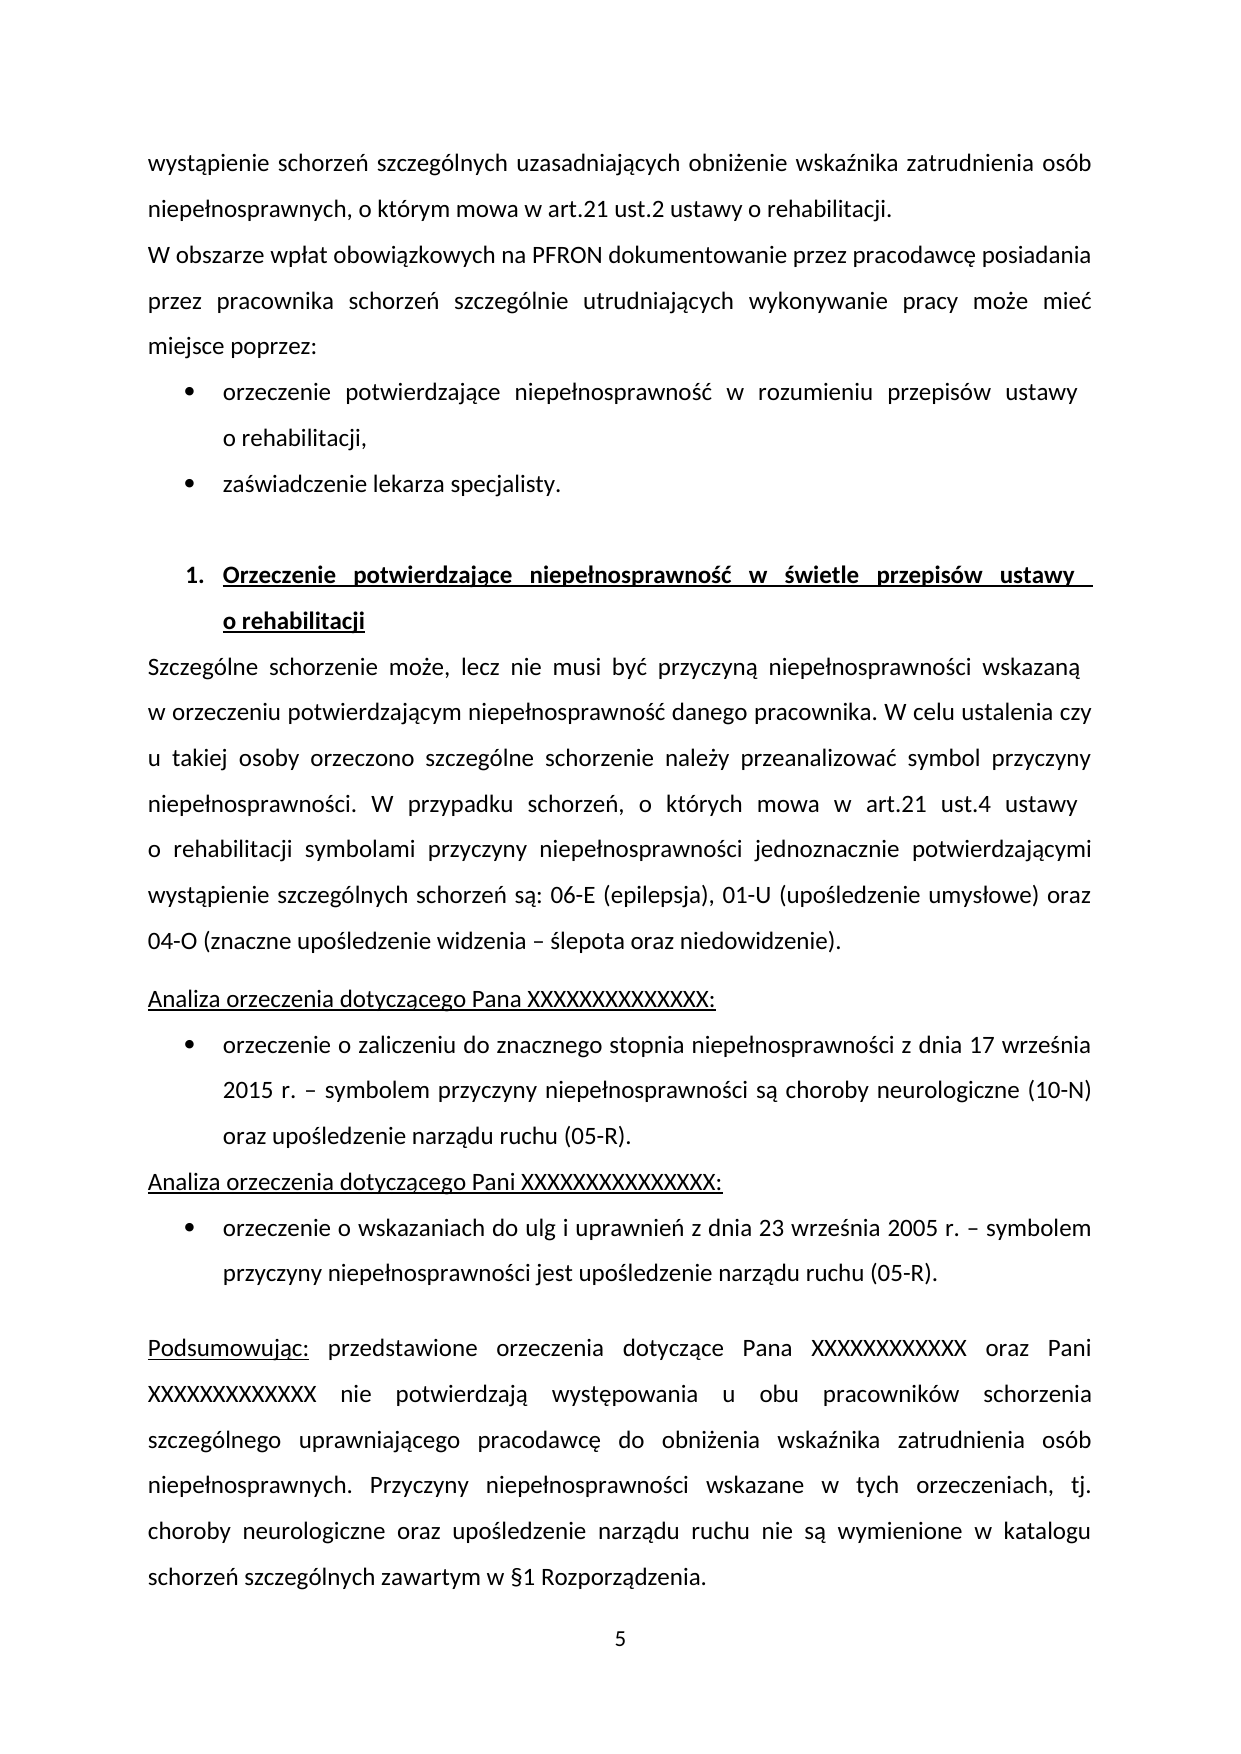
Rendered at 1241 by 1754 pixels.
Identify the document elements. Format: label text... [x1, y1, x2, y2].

list zaświadczenie lekarza specjalisty. [185, 468, 1093, 498]
list orzeczenie o zaliczeniu do znacznego stopnia niepełnosprawności z dnia 17 września 2015 r. – symbolem przyczyny niepełnosprawności są choroby neurologiczne (10-N) oraz upośledzenie narządu ruchu (05-R). [185, 1029, 1093, 1151]
text Analiza orzeczenia dotyczącego Pana XXXXXXXXXXXXXX: [148, 983, 1093, 1014]
text Podsumowując: przedstawione orzeczenia dotyczące Pana XXXXXXXXXXXX oraz Pani XXXXXXXXXXXXX nie potwierdzają występowania u obu pracowników schorzenia szczególnego uprawniającego pracodawcę do obniżenia wskaźnika zatrudnienia osób niepełnosprawnych. Przyczyny niepełnosprawności wskazane w tych orzeczeniach, tj. choroby neurologiczne oraz upośledzenie narządu ruchu nie są wymienione w katalogu schorzeń szczególnych zawartym w §1 Rozporządzenia. [148, 1332, 1093, 1592]
text W obszarze wpłat obowiązkowych na PFRON dokumentowanie przez pracodawcę posiadania przez pracownika schorzeń szczególnie utrudniających wykonywanie pracy może mieć miejsce poprzez: [148, 239, 1093, 361]
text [148, 148, 1093, 224]
list orzeczenie potwierdzające niepełnosprawność w rozumieniu przepisów ustawy o rehabilitacji, [185, 376, 1093, 452]
text Szczególne schorzenie może, lecz nie musi być przyczyną niepełnosprawności wskazaną w orzeczeniu potwierdzającym niepełnosprawność danego pracownika. W celu ustalenia czy u takiej osoby orzeczono szczególne schorzenie należy przeanalizować symbol przyczyny niepełnosprawności. W przypadku schorzeń, o których mowa w art.21 ust.4 ustawy o rehabilitacji symbolami przyczyny niepełnosprawności jednoznacznie potwierdzającymi wystąpienie szczególnych schorzeń są: 06-E (epilepsja), 01-U (upośledzenie umysłowe) oraz 04-O (znaczne upośledzenie widzenia – ślepota oraz niedowidzenie). [148, 651, 1093, 956]
list orzeczenie o wskazaniach do ulg i uprawnień z dnia 23 września 2005 r. – symbolem przyczyny niepełnosprawności jest upośledzenie narządu ruchu (05-R). [185, 1212, 1093, 1288]
list Orzeczenie potwierdzające niepełnosprawność w świetle przepisów ustawy o rehabilitacji [185, 559, 1093, 635]
text Analiza orzeczenia dotyczącego Pani XXXXXXXXXXXXXXX: [148, 1166, 1093, 1197]
